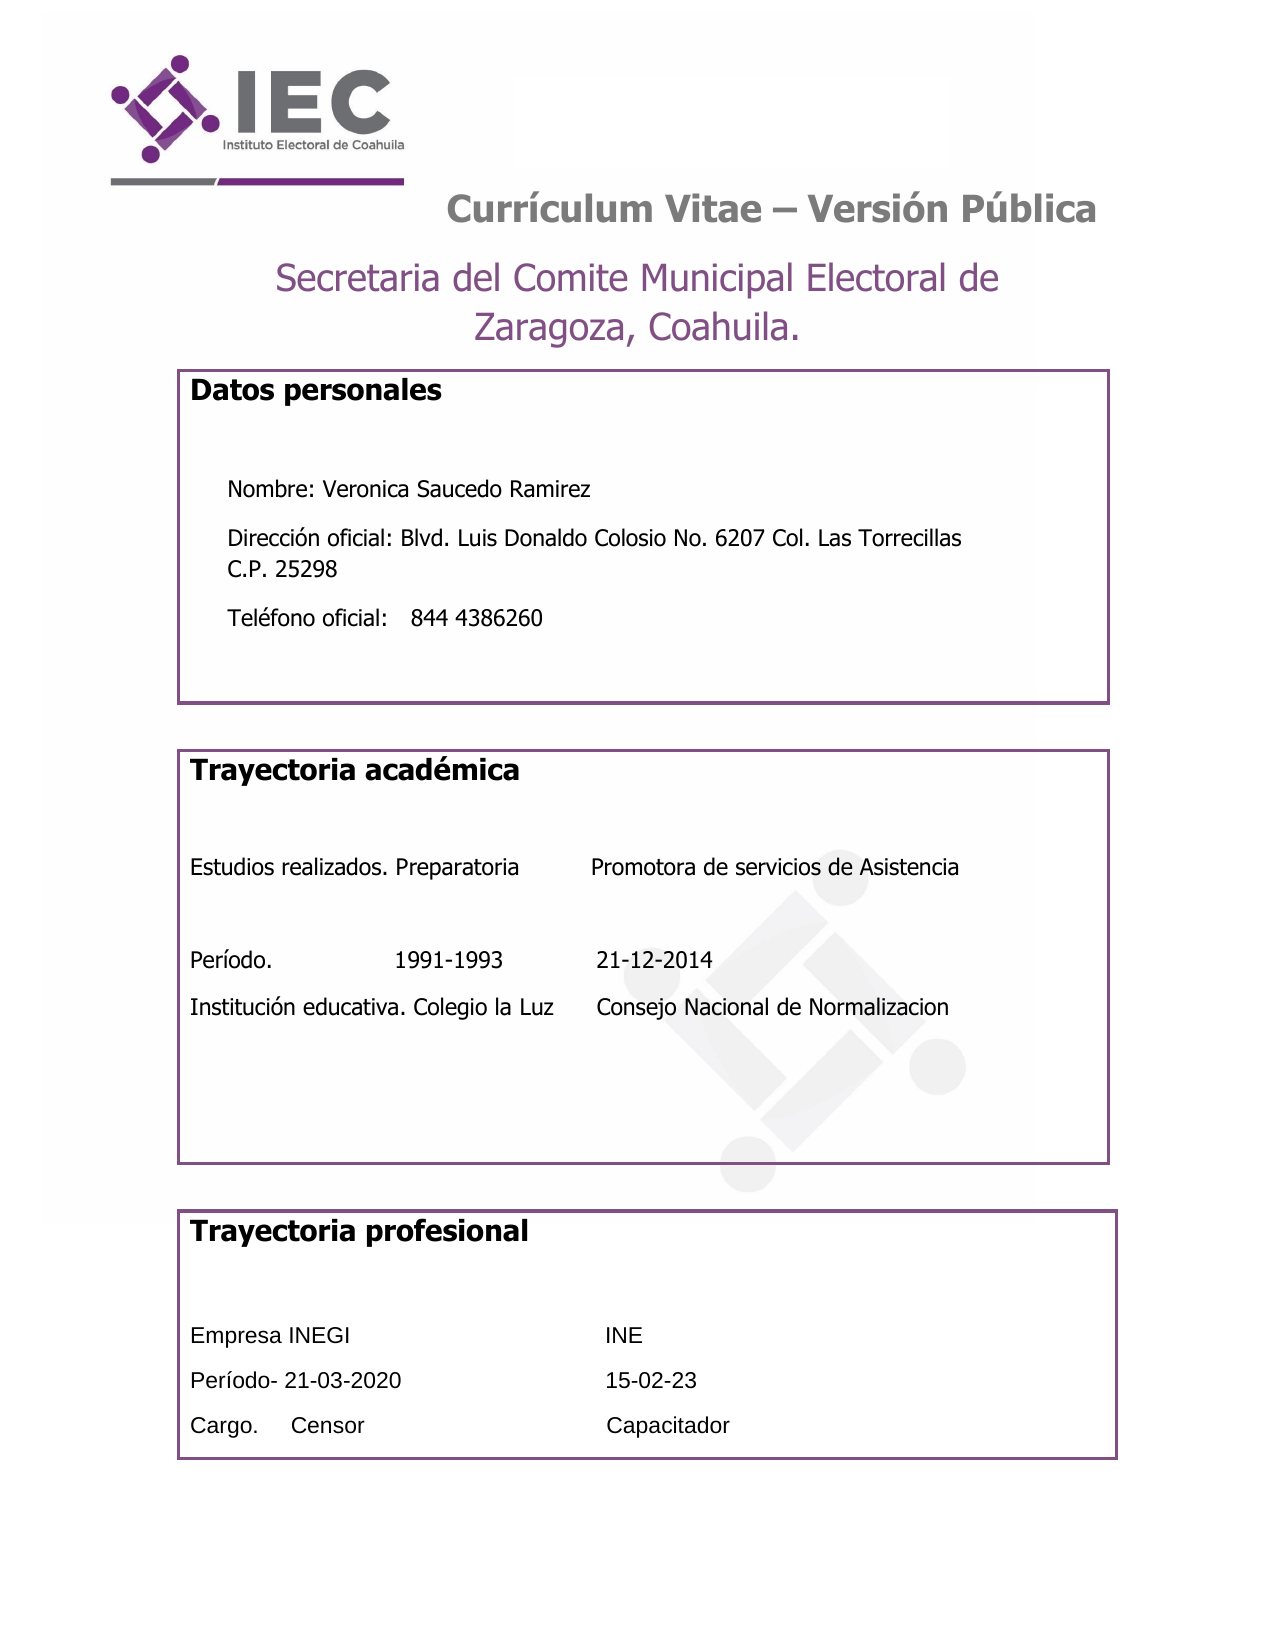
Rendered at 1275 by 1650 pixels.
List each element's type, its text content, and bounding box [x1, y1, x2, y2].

text Secretaria del Comite Municipal Electoral de Zaragoza, Coahuila. [267, 254, 1008, 348]
table_header Trayectoria académica Estudios realizados. Preparatoria Promotora de servicios de Asistencia Período. 1991-1993 21-12-2014 Institución educativa. Colegio la Luz Consejo Nacional de Normalizacion [180, 752, 1107, 1162]
picture [42, 12, 1035, 1225]
text Currículum Vitae – Versión Pública [177, 184, 1098, 230]
table_header Datos personales Nombre: Veronica Saucedo Ramirez Dirección oficial: Blvd. Luis Donaldo Colosio No. 6207 Col. Las Torrecillas C.P. 25298 Teléfono oficial: 844 4386260 [180, 372, 1107, 701]
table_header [180, 1213, 1115, 1457]
